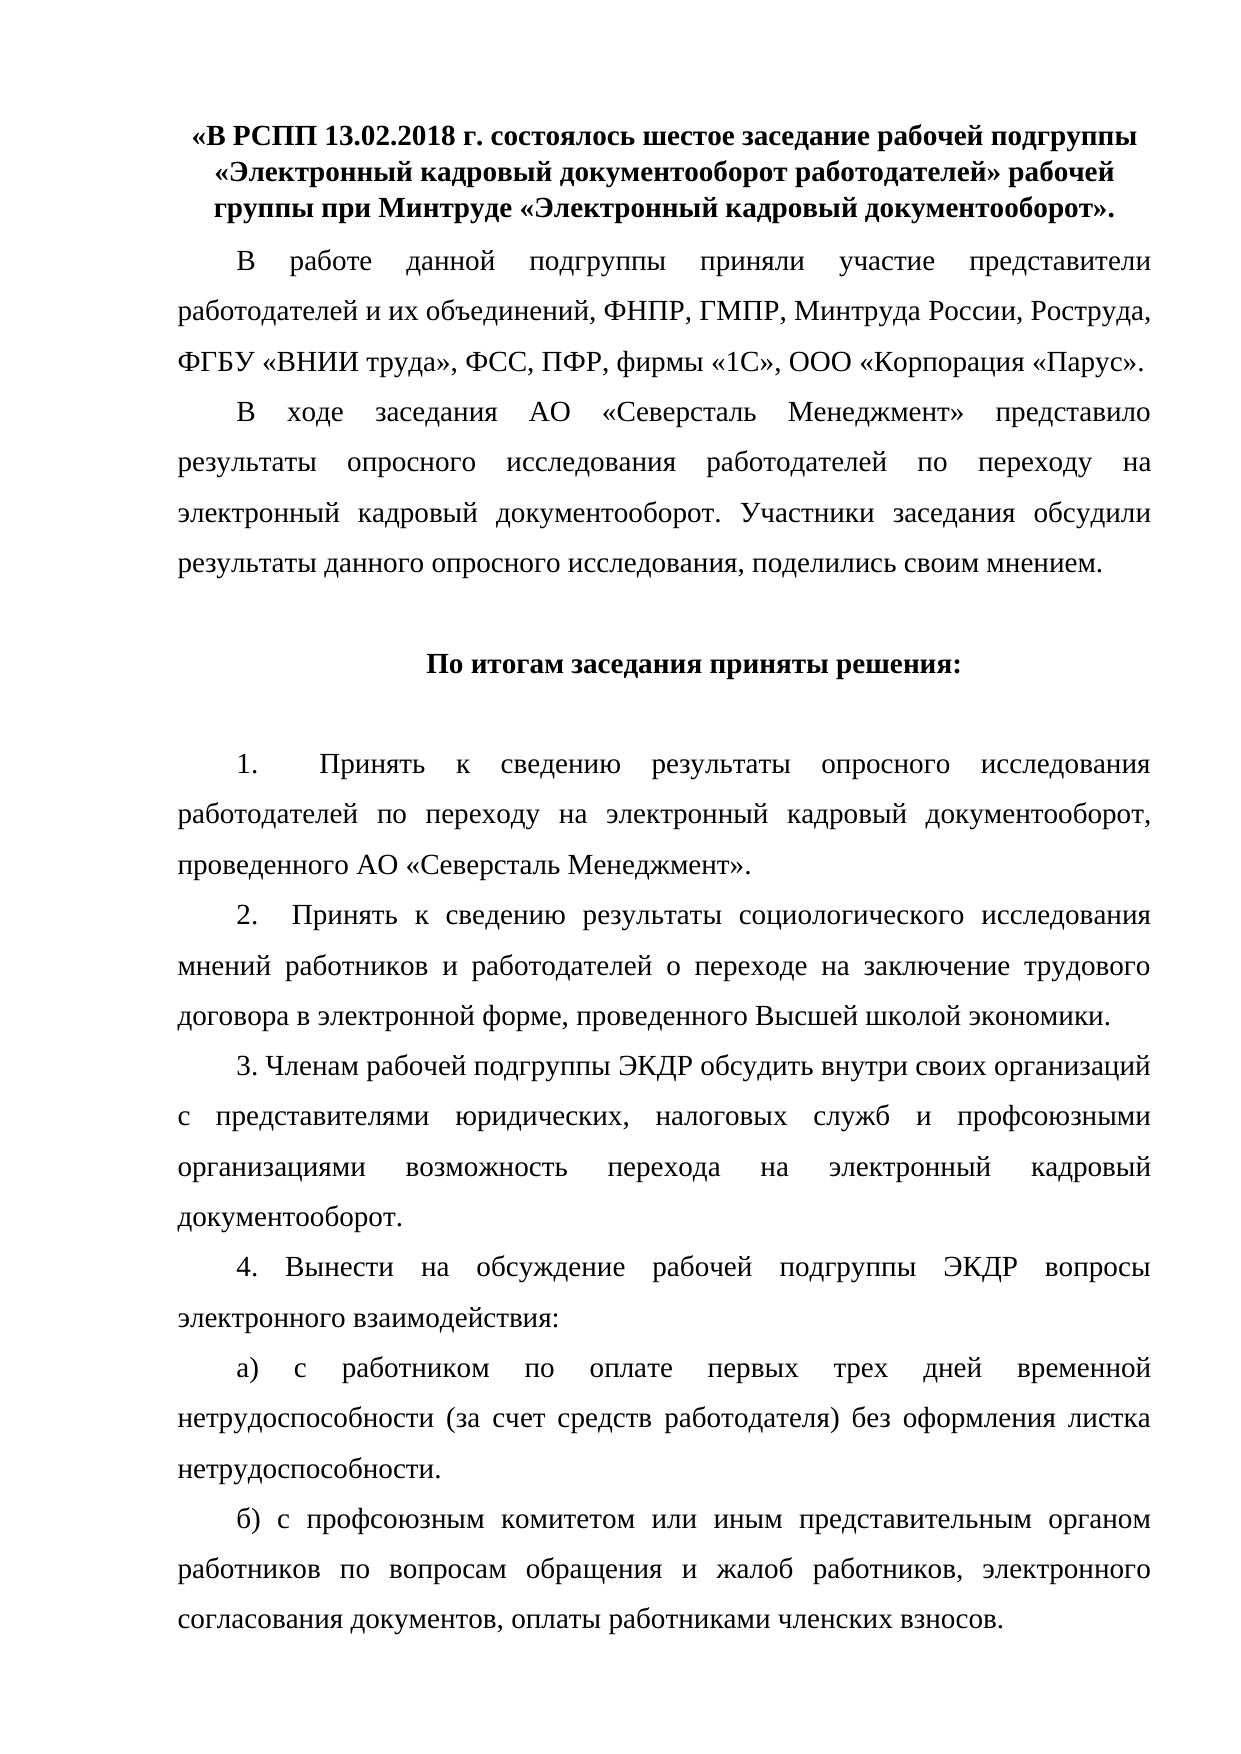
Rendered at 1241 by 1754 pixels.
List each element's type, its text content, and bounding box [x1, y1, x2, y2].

text а) с работником по оплате первых трех дней временной нетрудоспособности (за счет средств работодателя) без оформления листка нетрудоспособности. [177, 1350, 1152, 1484]
text В ходе заседания АО «Северсталь Менеджмент» представило результаты опросного исследования работодателей по переходу на электронный кадровый документооборот. Участники заседания обсудили результаты данного опросного исследования, поделились своим мнением. [177, 394, 1152, 579]
text «В РСПП 13.02.2018 г. состоялось шестое заседание рабочей подгруппы «Электронный кадровый документооборот работодателей» рабочей группы при Минтруде «Электронный кадровый документооборот». [177, 118, 1152, 224]
text 2. Принять к сведению результаты социологического исследования мнений работников и работодателей о переходе на заключение трудового договора в электронной форме, проведенного Высшей школой экономики. [177, 897, 1152, 1031]
text 4. Вынести на обсуждение рабочей подгруппы ЭКДР вопросы электронного взаимодействия: [177, 1249, 1152, 1333]
text 1. Принять к сведению результаты опросного исследования работодателей по переходу на электронный кадровый документооборот, проведенного АО «Северсталь Менеджмент». [177, 746, 1152, 881]
text б) с профсоюзным комитетом или иным представительным органом работников по вопросам обращения и жалоб работников, электронного согласования документов, оплаты работниками членских взносов. [177, 1501, 1152, 1635]
text По итогам заседания приняты решения: [177, 646, 1152, 679]
text В работе данной подгруппы приняли участие представители работодателей и их объединений, ФНПР, ГМПР, Минтруда России, Роструда, ФГБУ «ВНИИ труда», ФСС, ПФР, фирмы «1С», ООО «Корпорация «Парус». [177, 243, 1152, 377]
text 3. Членам рабочей подгруппы ЭКДР обсудить внутри своих организаций с представителями юридических, налоговых служб и профсоюзными организациями возможность перехода на электронный кадровый документооборот. [177, 1048, 1152, 1233]
